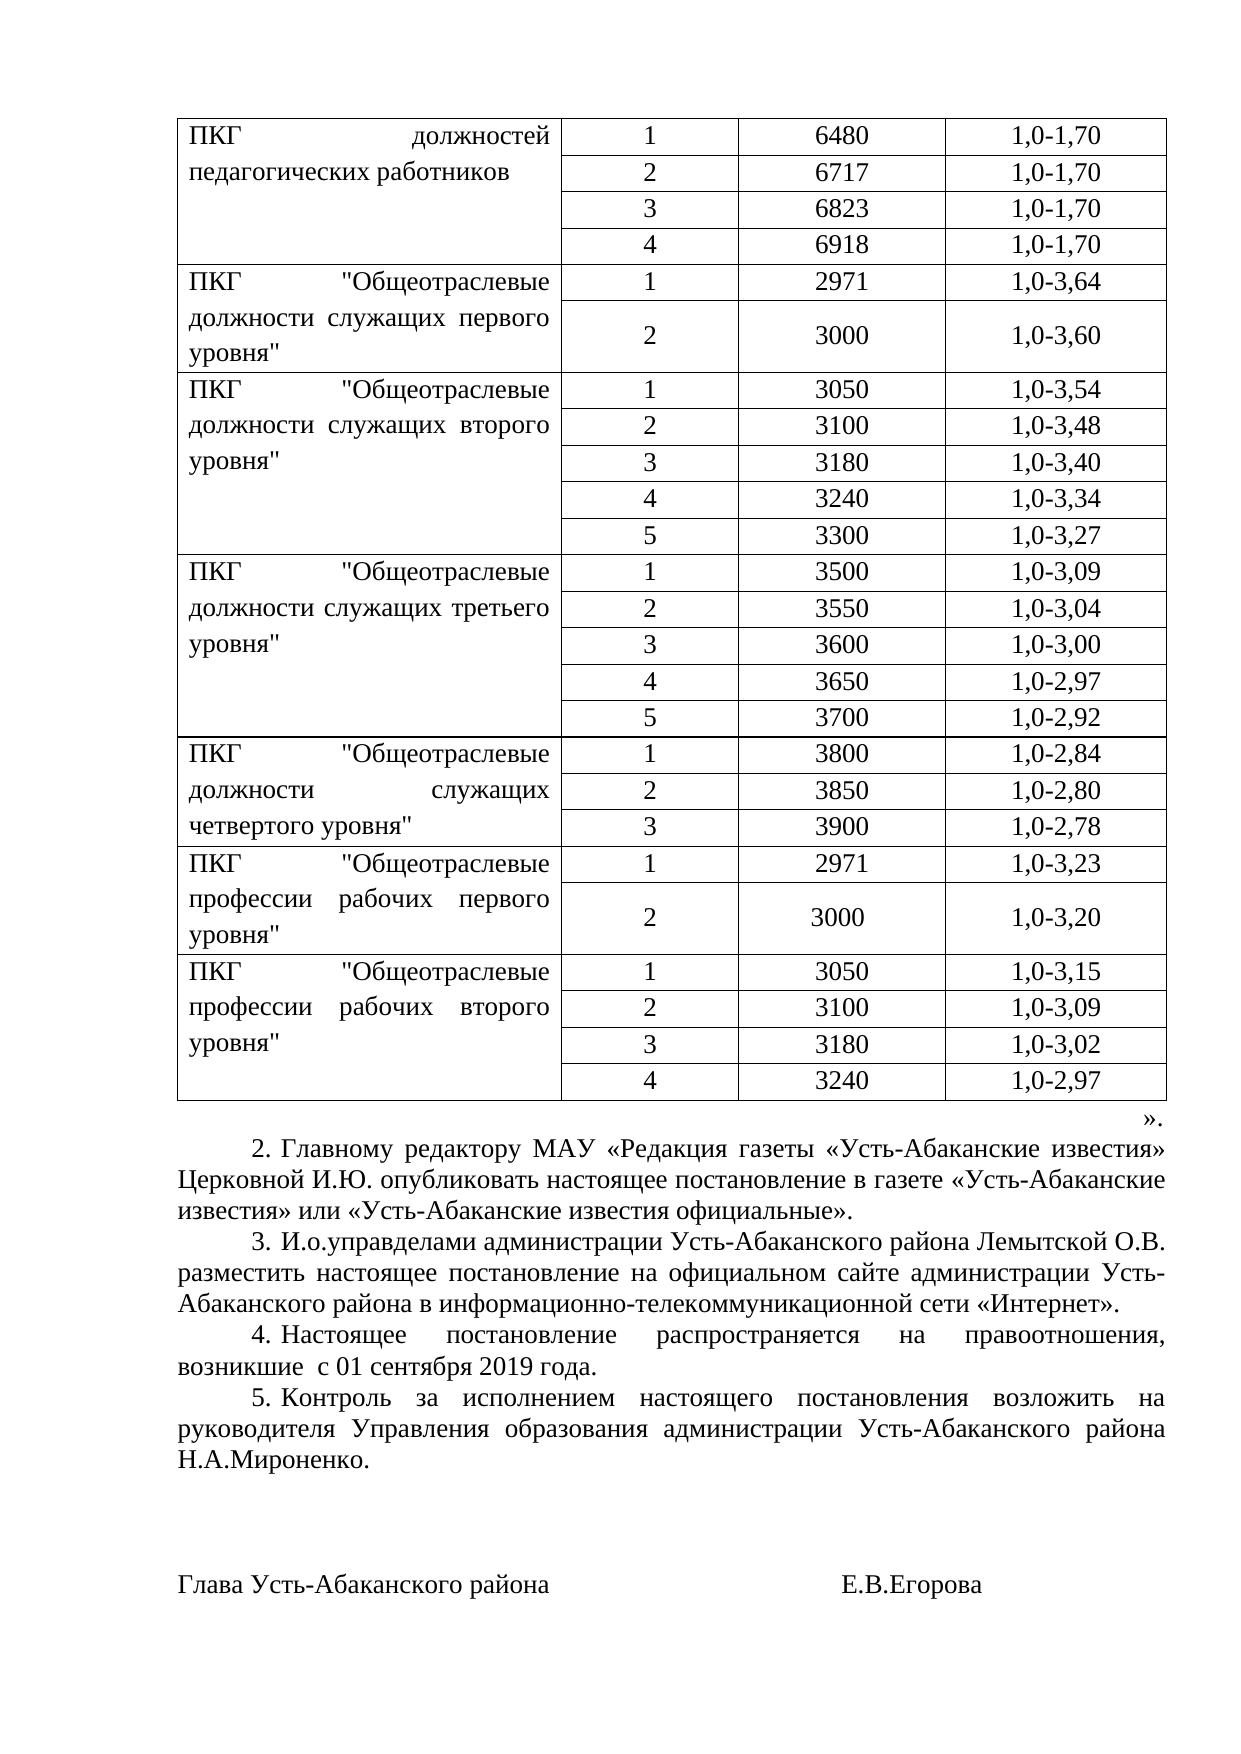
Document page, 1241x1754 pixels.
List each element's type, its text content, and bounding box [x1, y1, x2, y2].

table_cell ПКГ "Общеотраслевые должности служащих второго уровня" [178, 373, 561, 554]
table_cell 1,0-3,34 [946, 482, 1166, 518]
table_cell 3 [562, 1028, 738, 1063]
text 2. Главному редактору МАУ «Редакция газеты «Усть-Абаканские известия» Церковной И.Ю. опубликовать настоящее постановление в газете «Усть-Абаканские известия» или «Усть-Абаканские известия официальные». [177, 1132, 1167, 1225]
table_cell 2 [562, 409, 738, 445]
table_cell 1 [562, 265, 738, 300]
table_cell 4 [562, 665, 738, 700]
table_cell 1,0-1,70 [946, 229, 1166, 264]
table_cell 1,0-3,02 [946, 1028, 1166, 1063]
table_cell 3600 [739, 628, 945, 663]
table_cell 3550 [739, 592, 945, 627]
table_cell 4 [562, 482, 738, 518]
table_cell 1,0-2,78 [946, 810, 1166, 846]
table_cell 2971 [739, 265, 945, 300]
table_cell 3300 [739, 519, 945, 554]
table_cell 3 [562, 446, 738, 481]
table_cell 3100 [739, 409, 945, 445]
table_cell 6823 [739, 192, 945, 227]
table_cell 1,0-2,97 [946, 665, 1166, 700]
table_cell 1,0-3,54 [946, 373, 1166, 408]
table_cell 1,0-2,97 [946, 1064, 1166, 1099]
table_cell 1,0-3,40 [946, 446, 1166, 481]
table_cell 1 [562, 738, 738, 773]
table_cell ПКГ "Общеотраслевые должности служащих четвертого уровня" [178, 738, 561, 846]
table_cell 3 [562, 810, 738, 846]
table_cell 2 [562, 592, 738, 627]
text 4. Настоящее постановление распространяется на правоотношения, возникшие с 01 сентября 2019 года. [177, 1319, 1167, 1381]
table_cell 1,0-3,23 [946, 847, 1166, 882]
table_cell 4 [562, 1064, 738, 1099]
table_cell 3240 [739, 482, 945, 518]
table_cell ПКГ "Общеотраслевые должности служащих первого уровня" [178, 265, 561, 372]
table_cell 1,0-3,09 [946, 555, 1166, 591]
table_cell 1,0-2,92 [946, 701, 1166, 736]
table_cell 1 [562, 955, 738, 990]
table_cell 1,0-2,80 [946, 774, 1166, 809]
table_cell 1,0-1,70 [946, 119, 1166, 154]
list ». [177, 1101, 1167, 1132]
text Глава Усть-Абаканского района Е.В.Егорова [177, 1568, 1167, 1599]
table_cell 6717 [739, 156, 945, 191]
table_cell 2 [562, 774, 738, 809]
table_cell 3700 [739, 701, 945, 736]
table_cell 1,0-3,60 [946, 301, 1166, 372]
table_cell 3900 [739, 810, 945, 846]
table_cell 1,0-3,27 [946, 519, 1166, 554]
table_cell 3800 [739, 738, 945, 773]
table_cell 1,0-2,84 [946, 738, 1166, 773]
table_cell 3180 [739, 1028, 945, 1063]
text 5. Контроль за исполнением настоящего постановления возложить на руководителя Управления образования администрации Усть-Абаканского района Н.А.Мироненко. [177, 1381, 1167, 1474]
table_cell 2971 [739, 847, 945, 882]
table_cell 3000 [739, 883, 945, 954]
table_cell 2 [562, 991, 738, 1027]
table_cell 2 [562, 156, 738, 191]
table_cell 3100 [739, 991, 945, 1027]
table_cell 1,0-3,48 [946, 409, 1166, 445]
table_cell 1,0-1,70 [946, 156, 1166, 191]
table_cell 3650 [739, 665, 945, 700]
table_cell ПКГ должностей педагогических работников [178, 119, 561, 264]
table_cell 1 [562, 555, 738, 591]
table_cell 1,0-3,20 [946, 883, 1166, 954]
table_cell 2 [562, 301, 738, 372]
table_cell 5 [562, 701, 738, 736]
table_cell 3240 [739, 1064, 945, 1099]
table_cell 6918 [739, 229, 945, 264]
table_cell 1 [562, 847, 738, 882]
table_cell 1,0-3,15 [946, 955, 1166, 990]
table_cell 5 [562, 519, 738, 554]
table_cell 2 [562, 883, 738, 954]
table_cell 3050 [739, 955, 945, 990]
table_cell 1,0-3,00 [946, 628, 1166, 663]
table_cell 3 [562, 628, 738, 663]
table_cell 1,0-3,04 [946, 592, 1166, 627]
table_cell 1 [562, 373, 738, 408]
table_cell 1,0-3,64 [946, 265, 1166, 300]
table_cell 4 [562, 229, 738, 264]
table_cell ПКГ "Общеотраслевые профессии рабочих второго уровня" [178, 955, 561, 1099]
table_cell 1,0-1,70 [946, 192, 1166, 227]
table_cell 1 [562, 119, 738, 154]
table_cell 3 [562, 192, 738, 227]
table_cell 6480 [739, 119, 945, 154]
table_cell 3050 [739, 373, 945, 408]
table_cell 3500 [739, 555, 945, 591]
table_cell 3000 [739, 301, 945, 372]
table_cell 3180 [739, 446, 945, 481]
table_cell 1,0-3,09 [946, 991, 1166, 1027]
text 3. И.о.управделами администрации Усть-Абаканского района Лемытской О.В. разместить настоящее постановление на официальном сайте администрации Усть-Абаканского района в информационно-телекоммуникационной сети «Интернет». [177, 1225, 1167, 1319]
table_cell 3850 [739, 774, 945, 809]
table_cell ПКГ "Общеотраслевые профессии рабочих первого уровня" [178, 847, 561, 954]
table_cell ПКГ "Общеотраслевые должности служащих третьего уровня" [178, 555, 561, 736]
